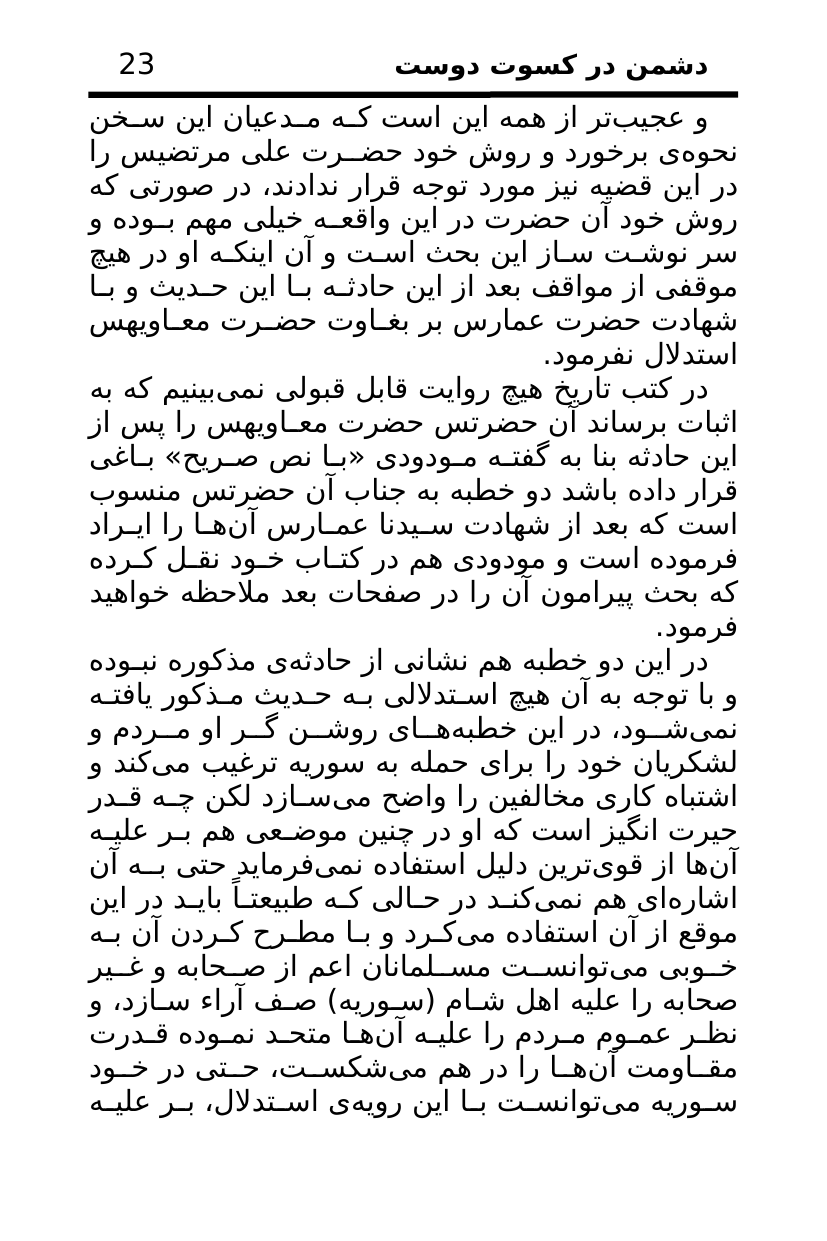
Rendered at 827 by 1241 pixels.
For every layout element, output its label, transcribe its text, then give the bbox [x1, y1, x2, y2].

text در کتب تاریخ هیچ روایت قابل قبولی نمی‌بینیم که به اثبات برساند آن حضرتس حضرت معاویهس را پس از این حادثه بنا به گفته مودودی «با نص صریح» باغی قرار داده باشد دو خطبه به جناب آن حضرتس منسوب است که بعد از شهادت سیدنا عمارس آن‌ها را ایراد فرموده است و مودودی هم در کتاب خود نقل کرده که بحث پیرامون آن را در صفحات بعد ملاحظه خواهید فرمود. [89, 372, 738, 643]
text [89, 643, 738, 1119]
text و عجیب‌تر از همه این است که مدعیان این سخن نحوه‌ی برخورد و روش خود حضرت علی مرتضیس را در این قضیه نیز مورد توجه قرار ندادند، در صورتی که روش خود آن حضرت در این واقعه خیلی مهم بوده و سر نوشت ساز این بحث است و آن اینکه او در هیچ موقفی از مواقف بعد از این حادثه با این حدیث و با شهادت حضرت عمارس بر بغاوت حضرت معاویهس استدلال نفرمود. [89, 100, 738, 372]
